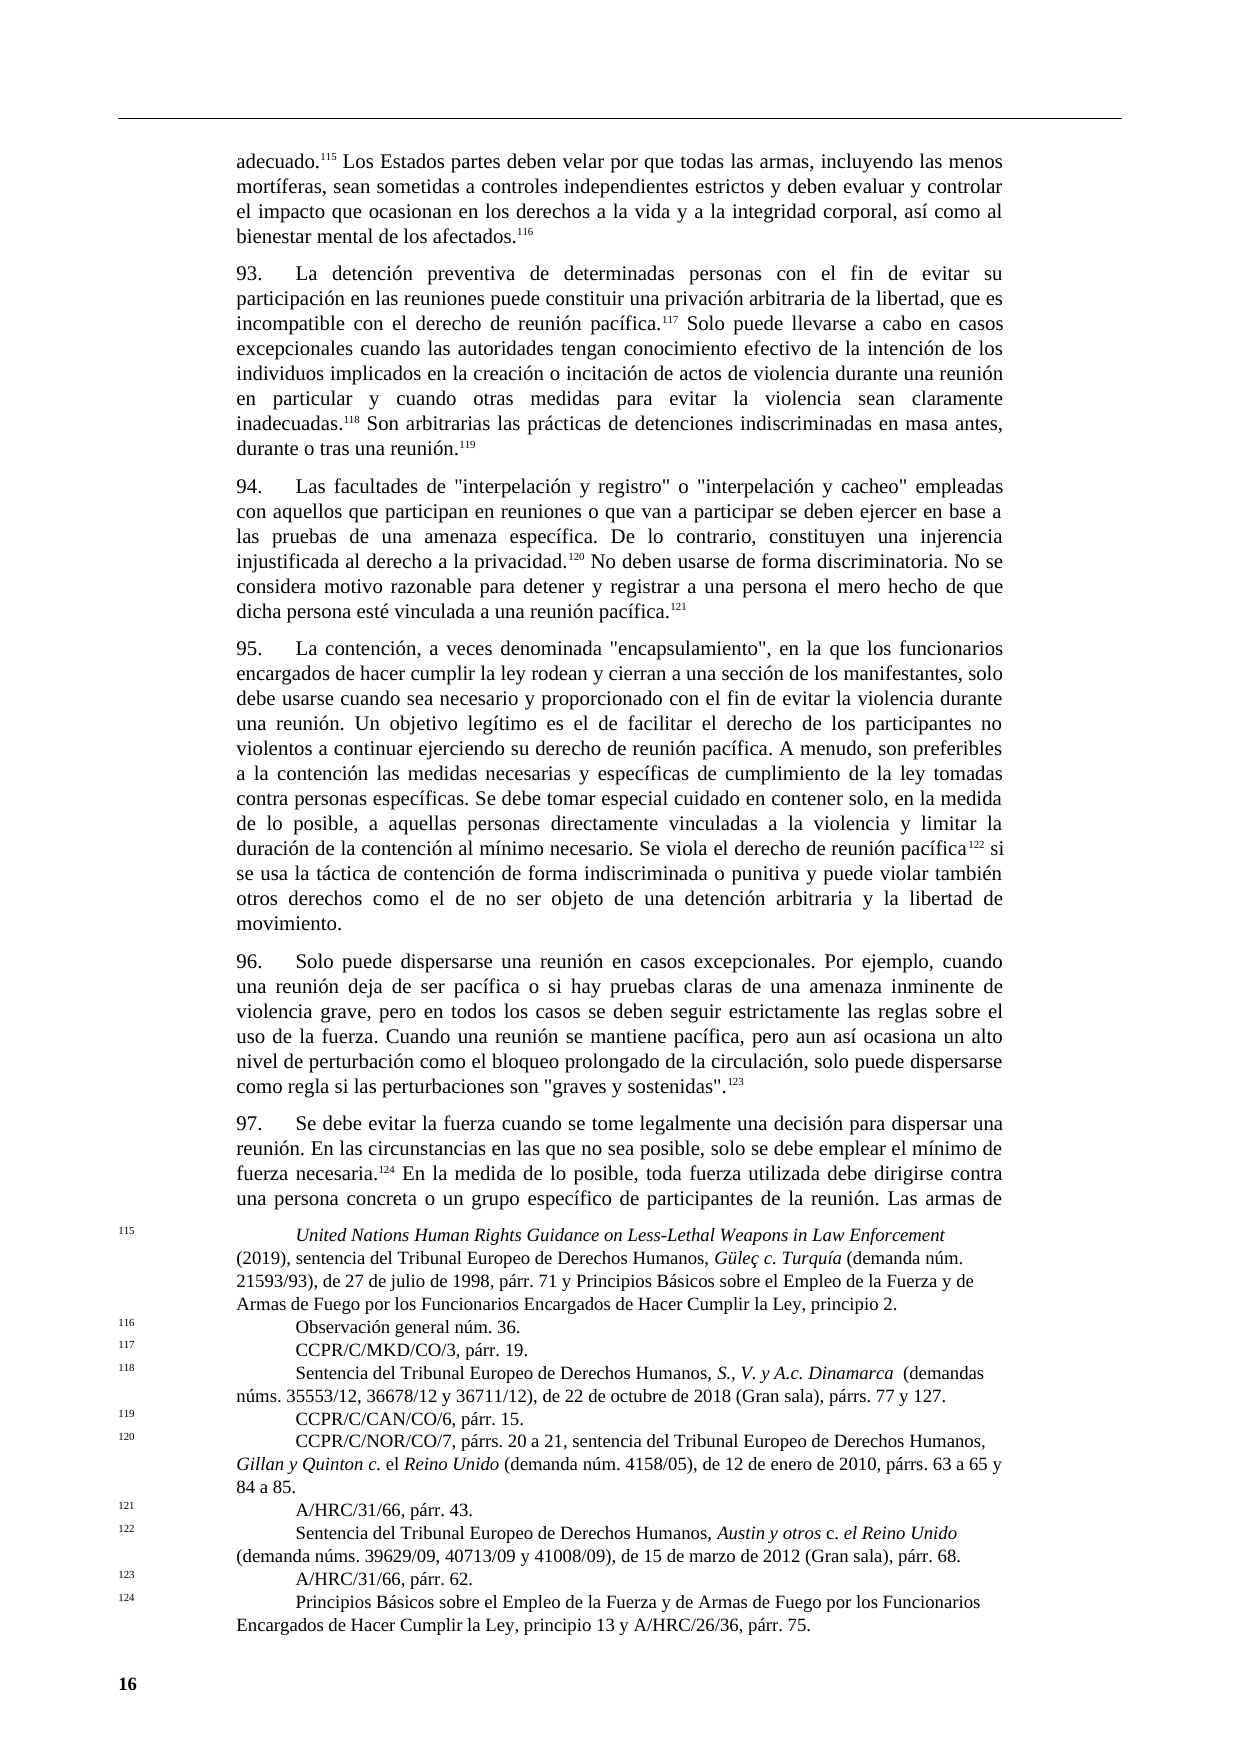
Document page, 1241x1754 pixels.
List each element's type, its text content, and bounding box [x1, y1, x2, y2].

text 93. La detención preventiva de determinadas personas con el fin de evitar su participación en las reuniones puede constituir una privación arbitraria de la libertad, que es incompatible con el derecho de reunión pacífica. Solo puede llevarse a cabo en casos excepcionales cuando las autoridades tengan conocimiento efectivo de la intención de los individuos implicados en la creación o incitación de actos de violencia durante una reunión en particular y cuando otras medidas para evitar la violencia sean claramente inadecuadas. Son arbitrarias las prácticas de detenciones indiscriminadas en masa antes, durante o tras una reunión. [236, 260, 1004, 460]
text 97. Se debe evitar la fuerza cuando se tome legalmente una decisión para dispersar una reunión. En las circunstancias en las que no sea posible, solo se debe emplear el mínimo de fuerza necesaria. En la medida de lo posible, toda fuerza utilizada debe dirigirse contra una persona concreta o un grupo específico de participantes de la reunión. Las armas de superficie como los irritantes químicos esparcidos a distancia (gas lacrimógeno) y cañones de agua tienden a tener efectos indiscriminados. Cuando se empleen dichas armas, se deben tomar todos los esfuerzos razonables para limitar riesgos como causar daños a los transeúntes o provocar una estampida. No se debe usar gas lacrimógeno en espacios reducidos. [236, 1110, 1004, 1210]
text 94. Las facultades de "interpelación y registro" o "interpelación y cacheo" empleadas con aquellos que participan en reuniones o que van a participar se deben ejercer en base a las pruebas de una amenaza específica. De lo contrario, constituyen una injerencia injustificada al derecho a la privacidad. No deben usarse de forma discriminatoria. No se considera motivo razonable para detener y registrar a una persona el mero hecho de que dicha persona esté vinculada a una reunión pacífica. [236, 473, 1004, 623]
text 95. La contención, a veces denominada "encapsulamiento", en la que los funcionarios encargados de hacer cumplir la ley rodean y cierran a una sección de los manifestantes, solo debe usarse cuando sea necesario y proporcionado con el fin de evitar la violencia durante una reunión. Un objetivo legítimo es el de facilitar el derecho de los participantes no violentos a continuar ejerciendo su derecho de reunión pacífica. A menudo, son preferibles a la contención las medidas necesarias y específicas de cumplimiento de la ley tomadas contra personas específicas. Se debe tomar especial cuidado en contener solo, en la medida de lo posible, a aquellas personas directamente vinculadas a la violencia y limitar la duración de la contención al mínimo necesario. Se viola el derecho de reunión pacífica si se usa la táctica de contención de forma indiscriminada o punitiva y puede violar también otros derechos como el de no ser objeto de una detención arbitraria y la libertad de movimiento. [236, 635, 1004, 935]
text 92. Siempre que sea posible, solo se debe desplegar para ese fin a aquellos funcionarios encargados de hacer cumplir la ley que hayan recibido la capacitación para la vigilancia en reuniones. Por regla general, no se debe utilizar a militares para mantener el orden en reuniones. Los funcionarios encargados de hacer cumplir la ley responsables de la vigilancia en reuniones deben estar equipados debidamente, incluso, cuando se requiera, con armas menos mortíferas apropiadas y con un equipo de protección personal adecuado. Los Estados partes deben velar por que todas las armas, incluyendo las menos mortíferas, sean sometidas a controles independientes estrictos y deben evaluar y controlar el impacto que ocasionan en los derechos a la vida y a la integridad corporal, así como al bienestar mental de los afectados. [236, 148, 1004, 248]
text 96. Solo puede dispersarse una reunión en casos excepcionales. Por ejemplo, cuando una reunión deja de ser pacífica o si hay pruebas claras de una amenaza inminente de violencia grave, pero en todos los casos se deben seguir estrictamente las reglas sobre el uso de la fuerza. Cuando una reunión se mantiene pacífica, pero aun así ocasiona un alto nivel de perturbación como el bloqueo prolongado de la circulación, solo puede dispersarse como regla si las perturbaciones son "graves y sostenidas". [236, 948, 1004, 1098]
